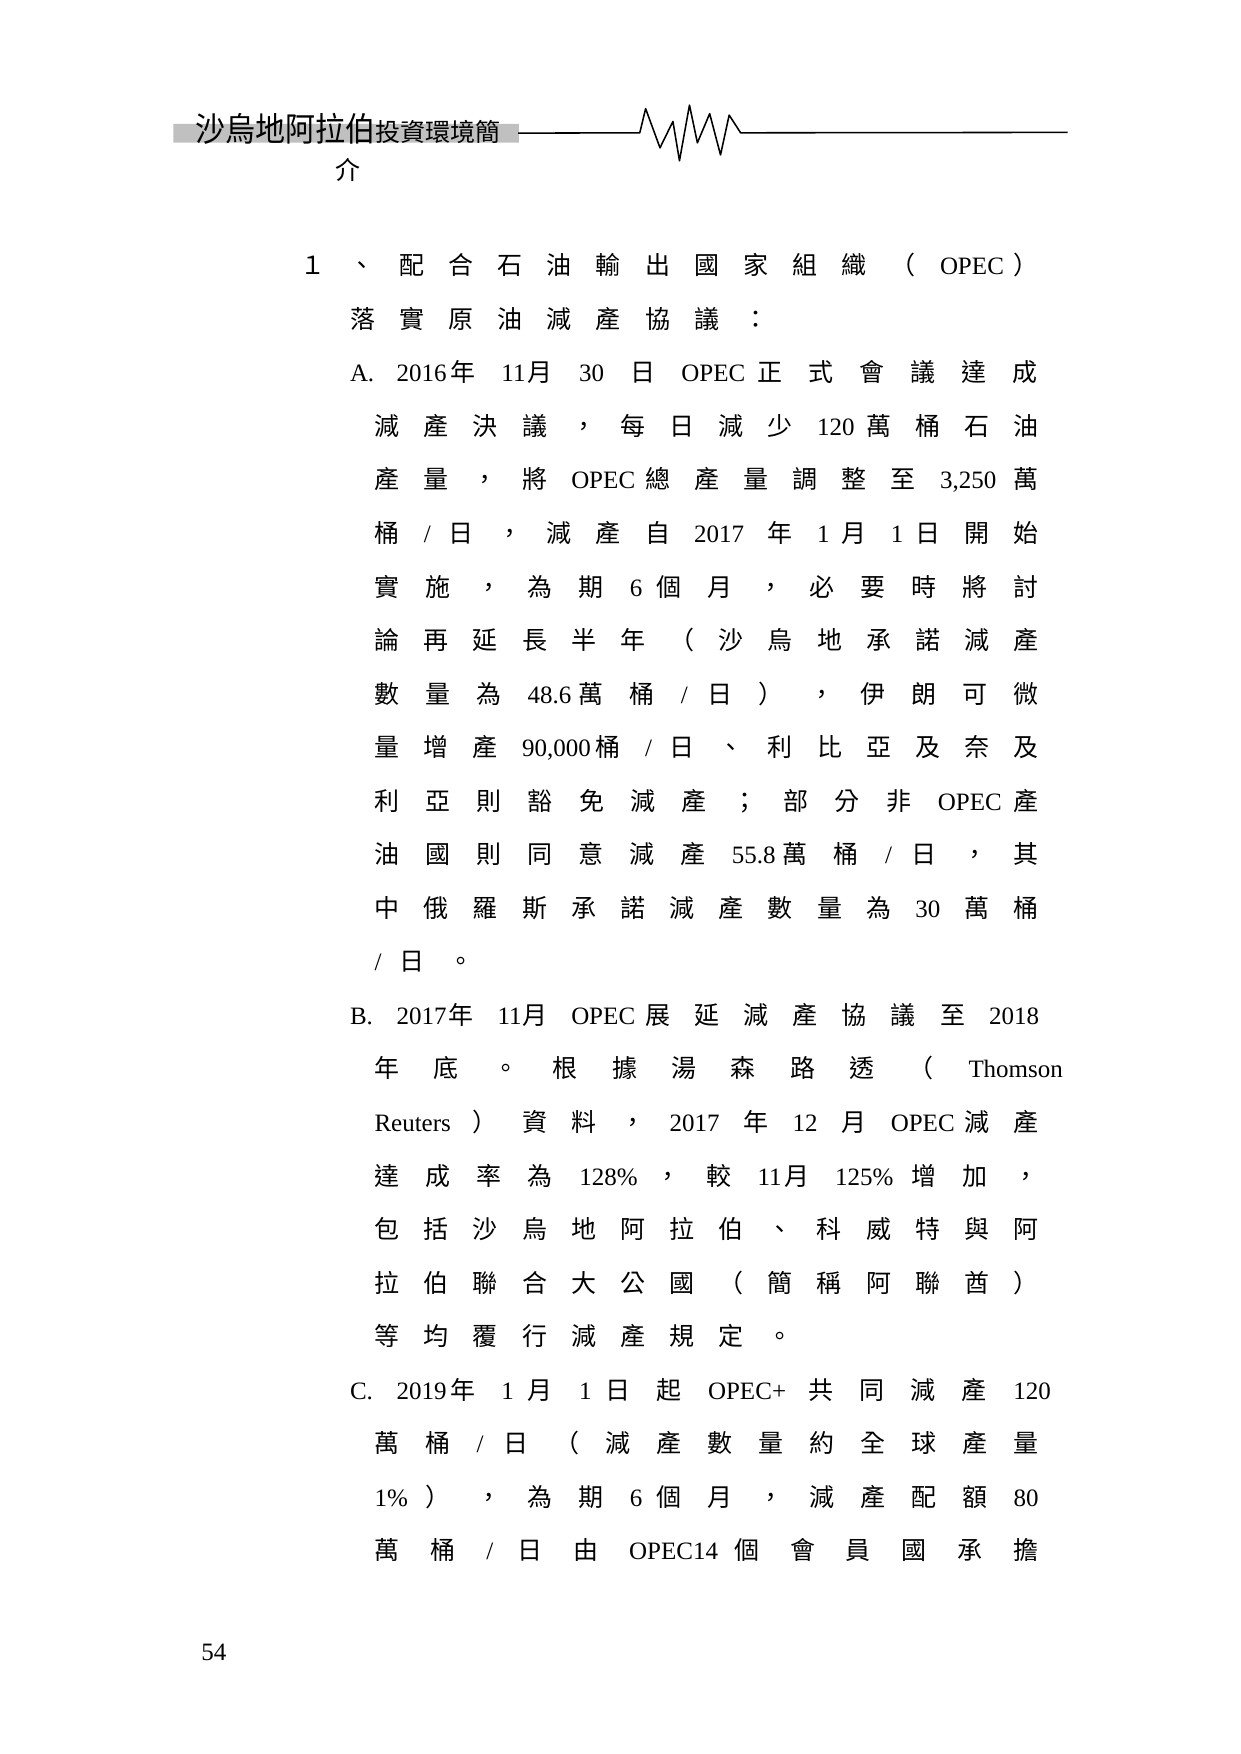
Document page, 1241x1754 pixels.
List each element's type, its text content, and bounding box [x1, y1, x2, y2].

text B. 2017年11月OPEC展延減產協議至2018年底。根據湯森路透（Thomson Reuters）資料，2017年12月OPEC減產達成率為128%，較11月125%增加，包括沙烏地阿拉伯、科威特與阿拉伯聯合大公國（簡稱阿聯酋）等均覆行減產規定。 [325, 987, 1063, 1362]
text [325, 1362, 1063, 1576]
text A. 2016年11月30日OPEC正式會議達成減產決議，每日減少120萬桶石油產量，將OPEC總產量調整至3,250萬桶/日，減產自2017年1月1日開始實施，為期6個月，必要時將討論再延長半年（沙烏地承諾減產數量為48.6萬桶/日），伊朗可微量增產90,000桶/日、利比亞及奈及利亞則豁免減產；部分非OPEC產油國則同意減產55.8萬桶/日，其中俄羅斯承諾減產數量為30萬桶/日。 [325, 344, 1063, 987]
text １、配合石油輸出國家組織（OPEC）落實原油減產協議： [276, 237, 1063, 344]
